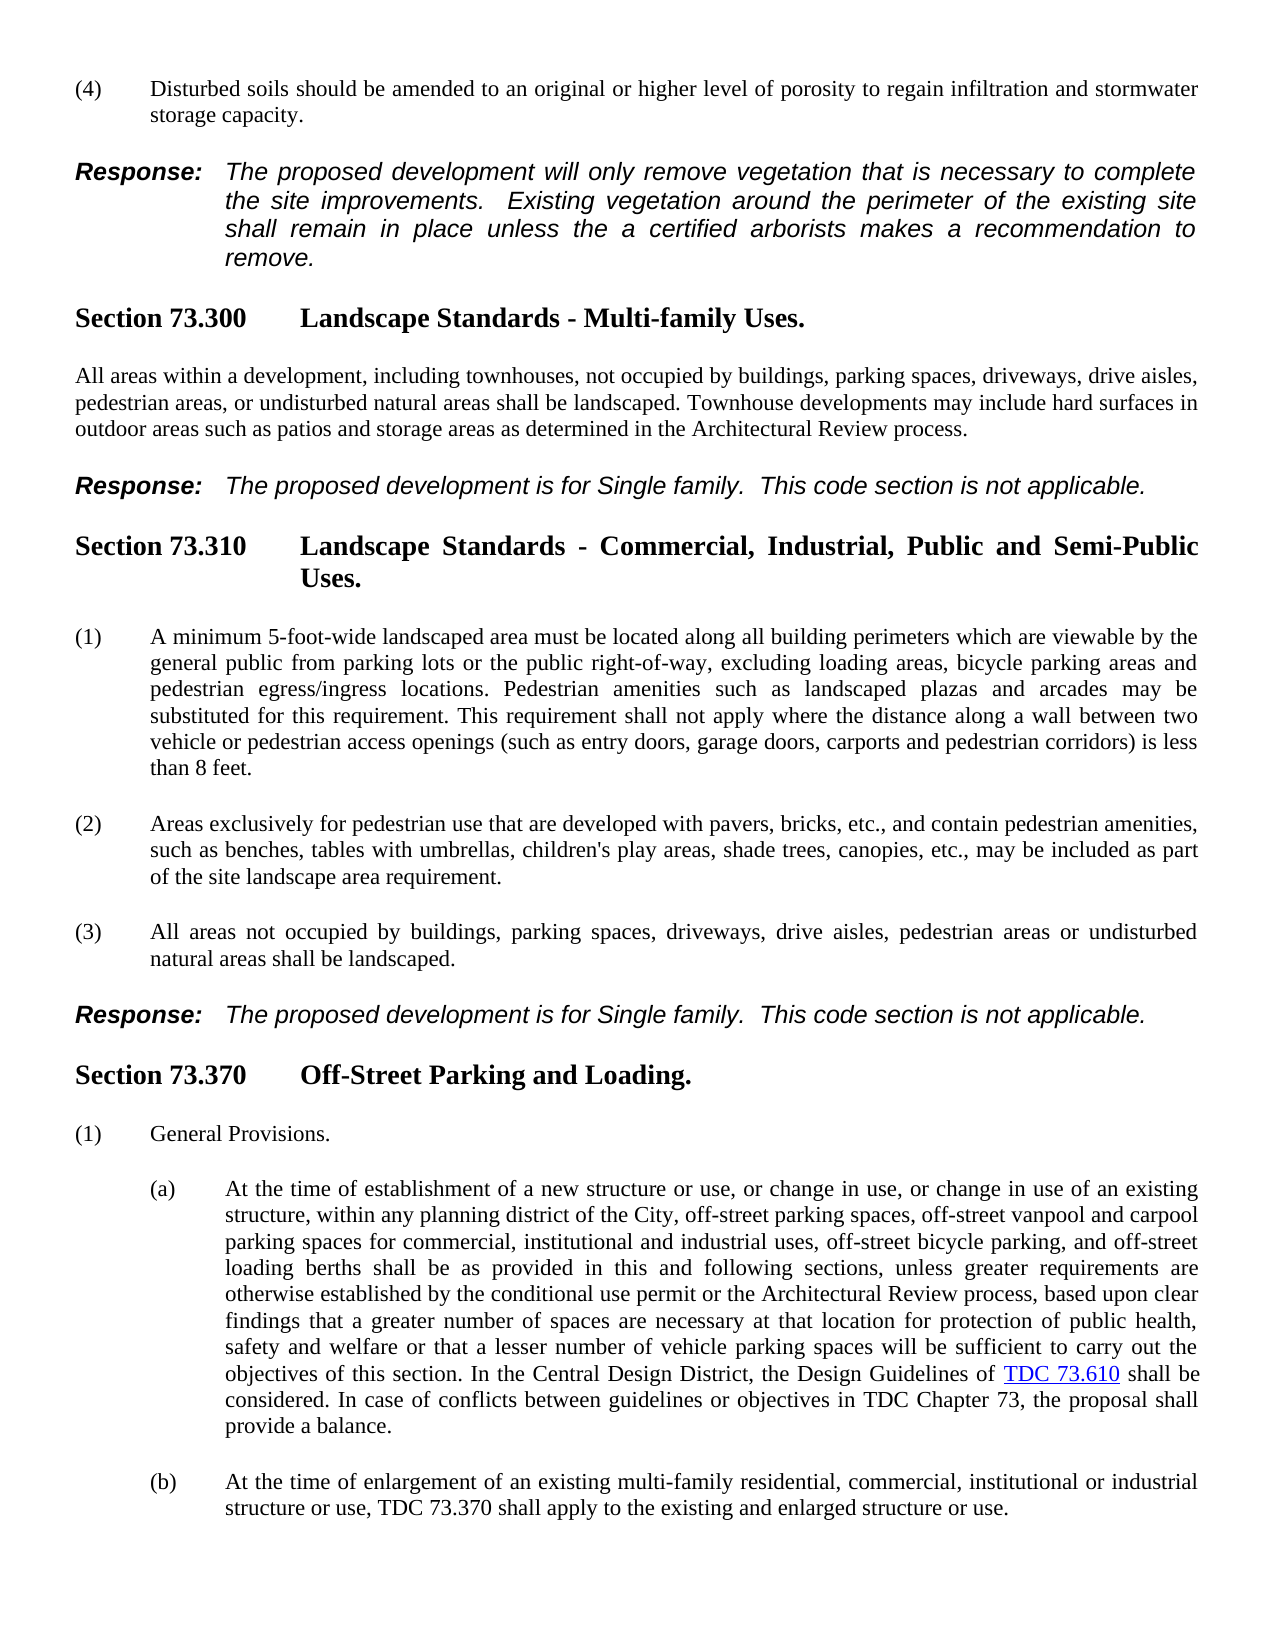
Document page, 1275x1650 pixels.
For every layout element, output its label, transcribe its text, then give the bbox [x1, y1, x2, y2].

text Response: The proposed development is for Single family. This code section is not applicable. [75, 471, 1200, 499]
text Response: The proposed development will only remove vegetation that is necessary to complete the site improvements. Existing vegetation around the perimeter of the existing site shall remain in place unless the a certified arborists makes a recommendation to remove. [75, 157, 1200, 272]
text Section 73.300 Landscape Standards - Multi-family Uses. [75, 301, 1200, 333]
text (2) Areas exclusively for pedestrian use that are developed with pavers, bricks, etc., and contain pedestrian amenities, such as benches, tables with umbrellas, children's play areas, shade trees, canopies, etc., may be included as part of the site landscape area requirement. [75, 810, 1200, 889]
text (b) At the time of enlargement of an existing multi-family residential, commercial, institutional or industrial structure or use, TDC 73.370 shall apply to the existing and enlarged structure or use. [150, 1468, 1200, 1521]
text (4) Disturbed soils should be amended to an original or higher level of porosity to regain infiltration and stormwater storage capacity. [75, 75, 1200, 128]
text Response: The proposed development is for Single family. This code section is not applicable. [75, 1000, 1200, 1029]
text (3) All areas not occupied by buildings, parking spaces, driveways, drive aisles, pedestrian areas or undisturbed natural areas shall be landscaped. [75, 918, 1200, 971]
text (1) A minimum 5-foot-wide landscaped area must be located along all building perimeters which are viewable by the general public from parking lots or the public right-of-way, excluding loading areas, bicycle parking areas and pedestrian egress/ingress locations. Pedestrian amenities such as landscaped plazas and arcades may be substituted for this requirement. This requirement shall not apply where the distance along a wall between two vehicle or pedestrian access openings (such as entry doors, garage doors, carports and pedestrian corridors) is less than 8 feet. [75, 623, 1200, 781]
text Section 73.310 Landscape Standards - Commercial, Industrial, Public and Semi-Public Uses. [75, 529, 1200, 593]
text Section 73.370 Off-Street Parking and Loading. [75, 1058, 1200, 1090]
text All areas within a development, including townhouses, not occupied by buildings, parking spaces, driveways, drive aisles, pedestrian areas, or undisturbed natural areas shall be landscaped. Townhouse developments may include hard surfaces in outdoor areas such as patios and storage areas as determined in the Architectural Review process. [75, 363, 1200, 442]
text (a) At the time of establishment of a new structure or use, or change in use, or change in use of an existing structure, within any planning district of the City, off-street parking spaces, off-street vanpool and carpool parking spaces for commercial, institutional and industrial uses, off-street bicycle parking, and off-street loading berths shall be as provided in this and following sections, unless greater requirements are otherwise established by the conditional use permit or the Architectural Review process, based upon clear findings that a greater number of spaces are necessary at that location for protection of public health, safety and welfare or that a lesser number of vehicle parking spaces will be sufficient to carry out the objectives of this section. In the Central Design District, the Design Guidelines of TDC 73.610 shall be considered. In case of conflicts between guidelines or objectives in TDC Chapter 73, the proposal shall provide a balance. [150, 1175, 1200, 1439]
text (1) General Provisions. [75, 1119, 1200, 1146]
